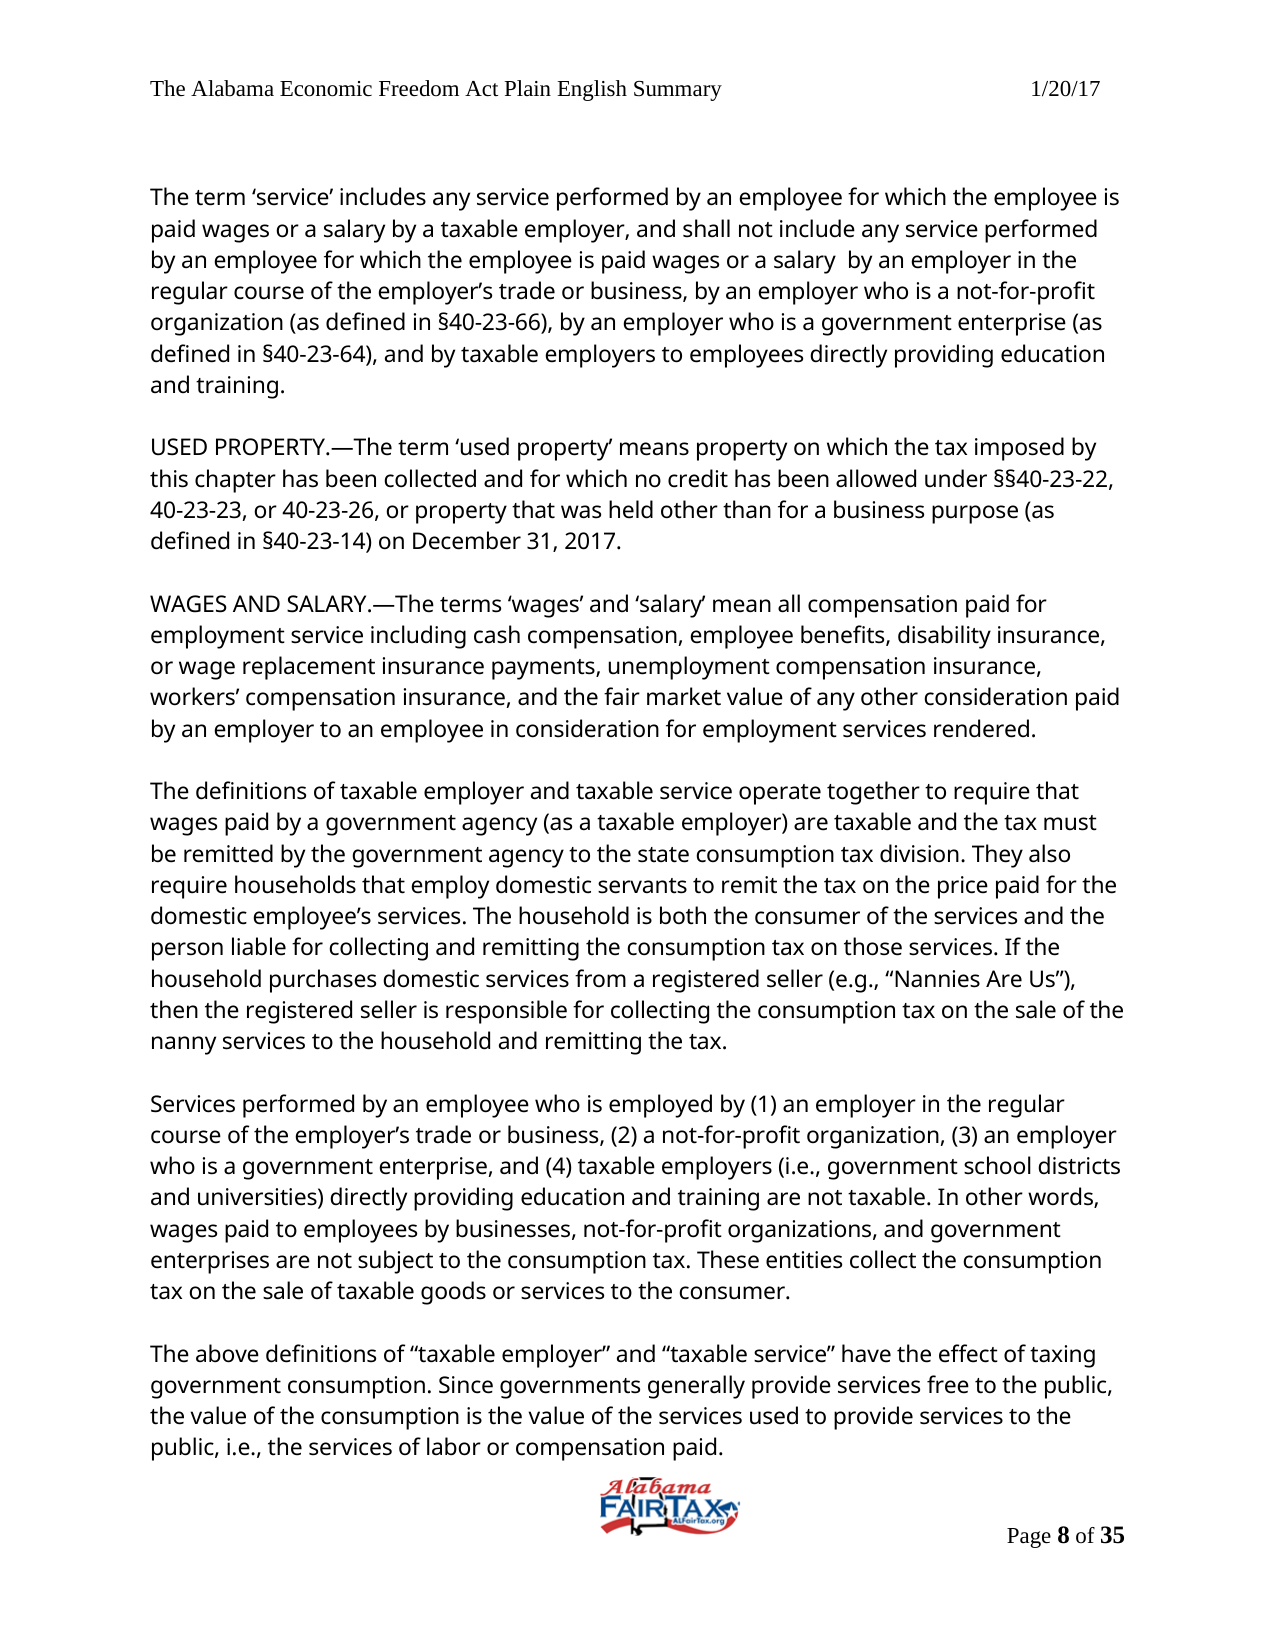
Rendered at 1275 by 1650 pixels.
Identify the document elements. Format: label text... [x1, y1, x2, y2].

text WAGES AND SALARY.—The terms ‘wages’ and ‘salary’ mean all compensation paid for employment service including cash compensation, employee benefits, disability insurance, or wage replacement insurance payments, unemployment compensation insurance, workers’ compensation insurance, and the fair market value of any other consideration paid by an employer to an employee in consideration for employment services rendered. [150, 587, 1125, 744]
text USED PROPERTY.—The term ‘used property’ means property on which the tax imposed by this chapter has been collected and for which no credit has been allowed under §§40-23-22, 40-23-23, or 40-23-26, or property that was held other than for a business purpose (as defined in §40-23-14) on December 31, 2017. [150, 431, 1125, 556]
text The above definitions of “taxable employer” and “taxable service” have the effect of taxing government consumption. Since governments generally provide services free to the public, the value of the consumption is the value of the services used to provide services to the public, i.e., the services of labor or compensation paid. [150, 1337, 1125, 1462]
picture [600, 1477, 740, 1544]
text The definitions of taxable employer and taxable service operate together to require that wages paid by a government agency (as a taxable employer) are taxable and the tax must be remitted by the government agency to the state consumption tax division. They also require households that employ domestic servants to remit the tax on the price paid for the domestic employee’s services. The household is both the consumer of the services and the person liable for collecting and remitting the consumption tax on those services. If the household purchases domestic services from a registered seller (e.g., “Nannies Are Us”), then the registered seller is responsible for collecting the consumption tax on the sale of the nanny services to the household and remitting the tax. [150, 775, 1125, 1056]
text The term ‘service’ includes any service performed by an employee for which the employee is paid wages or a salary by a taxable employer, and shall not include any service performed by an employee for which the employee is paid wages or a salary by an employer in the regular course of the employer’s trade or business, by an employer who is a not-for-profit organization (as defined in §40-23-66), by an employer who is a government enterprise (as defined in §40-23-64), and by taxable employers to employees directly providing education and training. [150, 181, 1125, 400]
text Services performed by an employee who is employed by (1) an employer in the regular course of the employer’s trade or business, (2) a not-for-profit organization, (3) an employer who is a government enterprise, and (4) taxable employers (i.e., government school districts and universities) directly providing education and training are not taxable. In other words, wages paid to employees by businesses, not-for-profit organizations, and government enterprises are not subject to the consumption tax. These entities collect the consumption tax on the sale of taxable goods or services to the consumer. [150, 1087, 1125, 1306]
